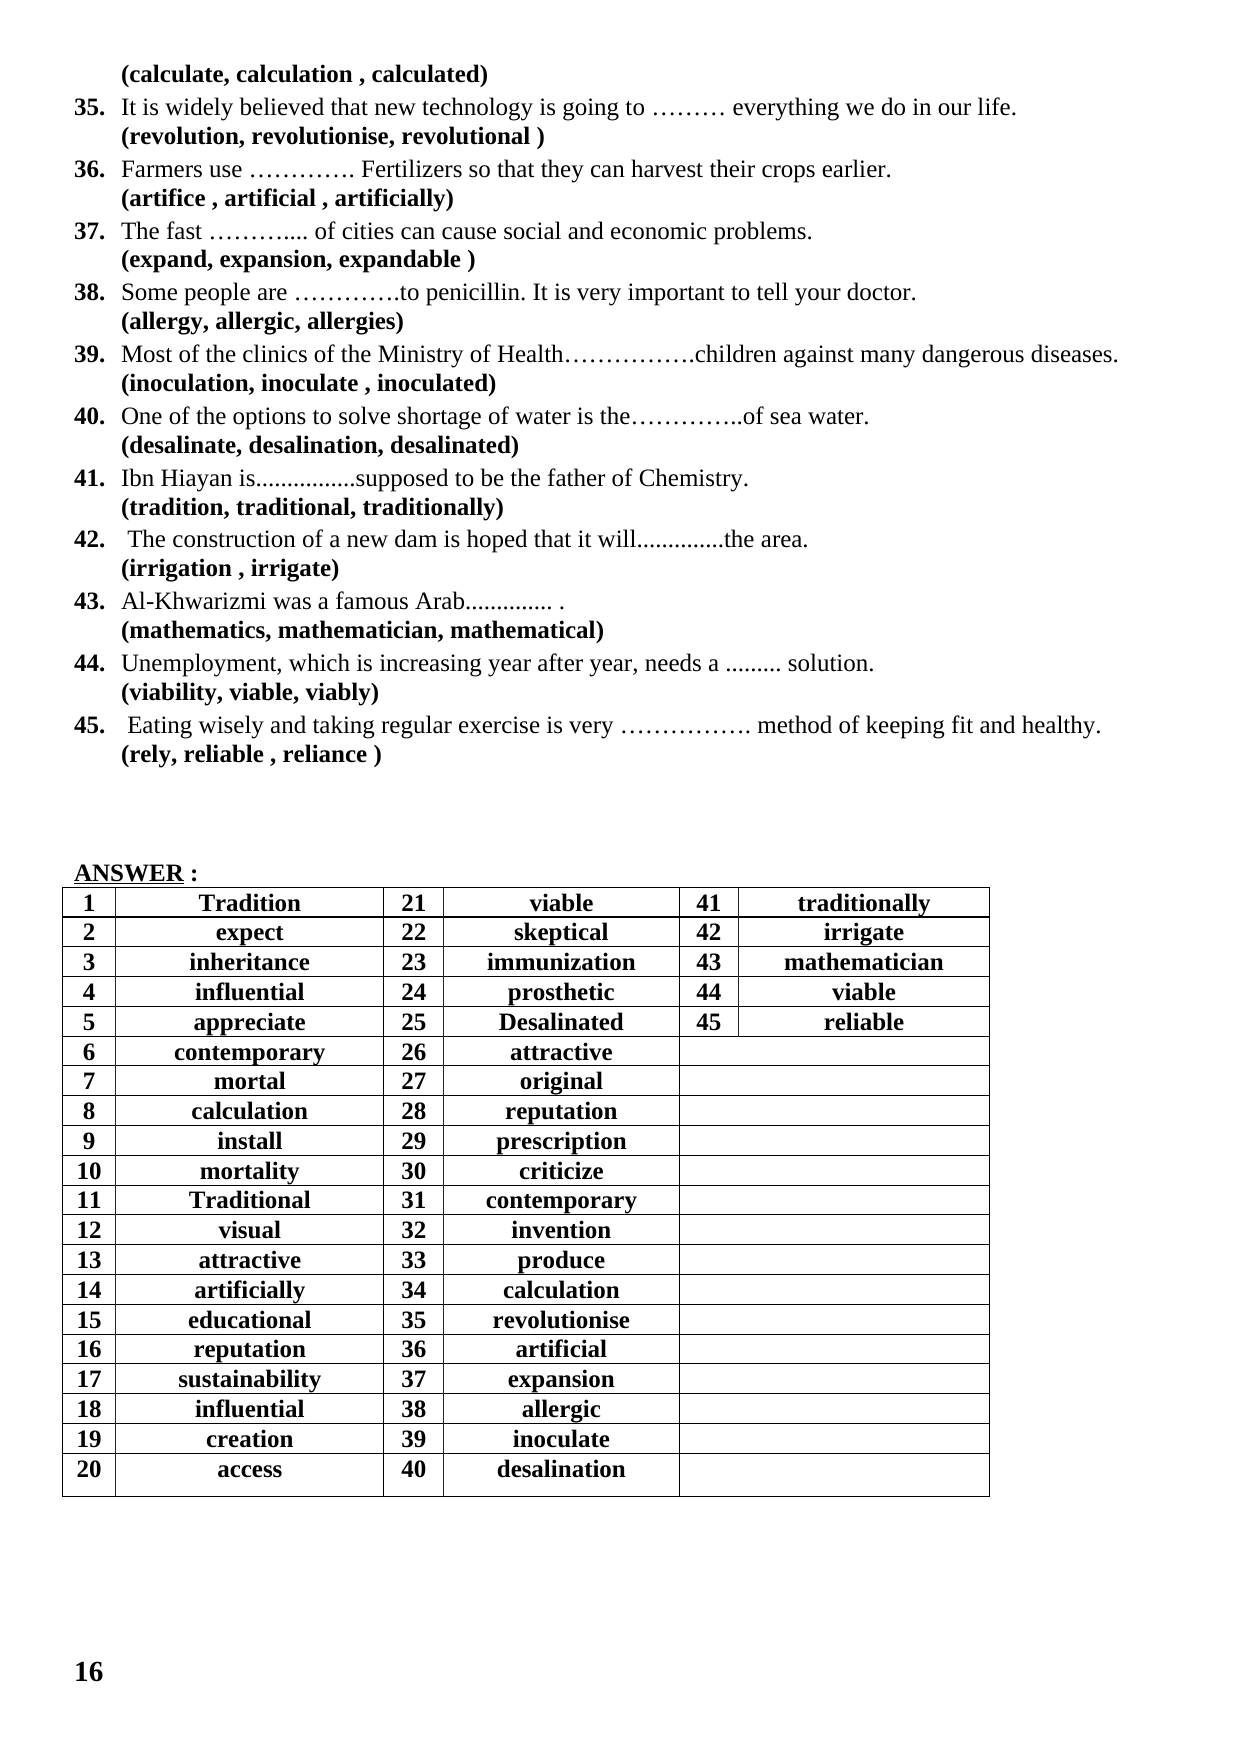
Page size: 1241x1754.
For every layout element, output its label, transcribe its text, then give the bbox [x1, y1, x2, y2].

table_cell allergic [444, 1394, 679, 1423]
table_cell access [116, 1454, 383, 1496]
table_cell expect [116, 918, 383, 946]
table_cell [680, 1394, 989, 1423]
table_cell [680, 1037, 989, 1065]
table_cell calculation [444, 1275, 679, 1304]
table_cell 3 [63, 947, 115, 976]
table_cell 19 [63, 1424, 115, 1453]
table_cell contemporary [116, 1037, 383, 1065]
table_cell expansion [444, 1364, 679, 1393]
table_cell 28 [384, 1096, 443, 1125]
table_cell [680, 1275, 989, 1304]
table_cell visual [116, 1215, 383, 1244]
table_cell 40 [384, 1454, 443, 1496]
table_cell Traditional [116, 1186, 383, 1214]
table_cell attractive [116, 1245, 383, 1274]
table_cell [680, 1305, 989, 1333]
table_cell 29 [384, 1126, 443, 1155]
table_cell [680, 1454, 989, 1496]
table_header 41 [680, 888, 738, 916]
table_cell 37 [384, 1364, 443, 1393]
table_cell immunization [444, 947, 679, 976]
table_cell [680, 1215, 989, 1244]
table_cell invention [444, 1215, 679, 1244]
list It is widely believed that new technology is going to ……… everything we do in our life. [74, 92, 1167, 121]
table_cell 23 [384, 947, 443, 976]
table_cell criticize [444, 1156, 679, 1184]
table_cell 38 [384, 1394, 443, 1423]
table_cell 27 [384, 1066, 443, 1095]
list (tradition, traditional, traditionally) [121, 492, 1167, 520]
table_cell calculation [116, 1096, 383, 1125]
list (inoculation, inoculate , inoculated) [121, 368, 1167, 397]
list (expand, expansion, expandable ) [121, 244, 1167, 273]
list (rely, reliable , reliance ) [121, 739, 1167, 767]
list Some people are ………….to penicillin. It is very important to tell your doctor. [74, 277, 1167, 306]
table_cell 43 [680, 947, 738, 976]
list The fast ……….... of cities can cause social and economic problems. [74, 216, 1167, 244]
table_cell 7 [63, 1066, 115, 1095]
table_cell 14 [63, 1275, 115, 1304]
list (viability, viable, viably) [121, 677, 1167, 706]
table_cell 5 [63, 1007, 115, 1036]
table_cell mortality [116, 1156, 383, 1184]
list Ibn Hiayan is................supposed to be the father of Chemistry. [74, 463, 1167, 492]
table_cell 18 [63, 1394, 115, 1423]
table_cell mathematician [739, 947, 989, 976]
table_cell 32 [384, 1215, 443, 1244]
list Al-Khwarizmi was a famous Arab.............. . [74, 586, 1167, 615]
table_cell 11 [63, 1186, 115, 1214]
list (calculate, calculation , calculated) [121, 59, 1167, 88]
table_cell 33 [384, 1245, 443, 1274]
table_cell revolutionise [444, 1305, 679, 1333]
table_cell [680, 1364, 989, 1393]
table_cell reputation [116, 1335, 383, 1363]
table_cell 26 [384, 1037, 443, 1065]
table_cell 20 [63, 1454, 115, 1496]
list (allergy, allergic, allergies) [121, 306, 1167, 335]
table_cell 44 [680, 977, 738, 1006]
table_header Tradition [116, 888, 383, 916]
table_cell 34 [384, 1275, 443, 1304]
table_cell 6 [63, 1037, 115, 1065]
table_cell artificially [116, 1275, 383, 1304]
table_cell reputation [444, 1096, 679, 1125]
table_header 21 [384, 888, 443, 916]
table_cell inheritance [116, 947, 383, 976]
table_cell [680, 1066, 989, 1095]
table_cell 42 [680, 918, 738, 946]
table_cell sustainability [116, 1364, 383, 1393]
table_cell creation [116, 1424, 383, 1453]
table_cell 24 [384, 977, 443, 1006]
table_cell 8 [63, 1096, 115, 1125]
table_cell contemporary [444, 1186, 679, 1214]
table_cell viable [739, 977, 989, 1006]
table_cell prescription [444, 1126, 679, 1155]
table_cell artificial [444, 1335, 679, 1363]
table_cell 2 [63, 918, 115, 946]
table_cell produce [444, 1245, 679, 1274]
table_header 1 [63, 888, 115, 916]
table_cell install [116, 1126, 383, 1155]
table_cell 9 [63, 1126, 115, 1155]
table_cell 35 [384, 1305, 443, 1333]
table_cell 39 [384, 1424, 443, 1453]
text ANSWER : [74, 858, 1167, 887]
list One of the options to solve shortage of water is the…………..of sea water. [74, 401, 1167, 430]
table_cell influential [116, 1394, 383, 1423]
list (desalinate, desalination, desalinated) [121, 430, 1167, 458]
table_cell 16 [63, 1335, 115, 1363]
table_cell 12 [63, 1215, 115, 1244]
table_cell original [444, 1066, 679, 1095]
list (revolution, revolutionise, revolutional ) [121, 121, 1167, 150]
table_cell inoculate [444, 1424, 679, 1453]
table_cell 45 [680, 1007, 738, 1036]
table_cell prosthetic [444, 977, 679, 1006]
table_header viable [444, 888, 679, 916]
list (irrigation , irrigate) [121, 553, 1167, 582]
list (artifice , artificial , artificially) [121, 183, 1167, 211]
table_cell Desalinated [444, 1007, 679, 1036]
table_cell 22 [384, 918, 443, 946]
table_cell 36 [384, 1335, 443, 1363]
list Farmers use …………. Fertilizers so that they can harvest their crops earlier. [74, 154, 1167, 183]
table_cell 10 [63, 1156, 115, 1184]
table_cell 13 [63, 1245, 115, 1274]
table_cell [680, 1335, 989, 1363]
table_cell [680, 1096, 989, 1125]
list Most of the clinics of the Ministry of Health…………….children against many dangerous diseases. [74, 339, 1167, 368]
table_cell appreciate [116, 1007, 383, 1036]
list Unemployment, which is increasing year after year, needs a ......... solution. [74, 648, 1189, 677]
table_cell attractive [444, 1037, 679, 1065]
table_cell irrigate [739, 918, 989, 946]
table_cell skeptical [444, 918, 679, 946]
table_cell educational [116, 1305, 383, 1333]
table_cell [680, 1186, 989, 1214]
table_cell 17 [63, 1364, 115, 1393]
table_cell 4 [63, 977, 115, 1006]
table_cell reliable [739, 1007, 989, 1036]
list Eating wisely and taking regular exercise is very ……………. method of keeping fit and healthy. [74, 710, 1167, 739]
table_cell 15 [63, 1305, 115, 1333]
table_cell [680, 1424, 989, 1453]
table_cell 25 [384, 1007, 443, 1036]
table_header traditionally [739, 888, 989, 916]
list The construction of a new dam is hoped that it will..............the area. [74, 524, 1167, 553]
table_cell [680, 1245, 989, 1274]
table_cell desalination [444, 1454, 679, 1496]
table_cell [680, 1156, 989, 1184]
table_cell influential [116, 977, 383, 1006]
table_cell mortal [116, 1066, 383, 1095]
table_cell [680, 1126, 989, 1155]
table_cell 31 [384, 1186, 443, 1214]
list (mathematics, mathematician, mathematical) [121, 615, 1167, 644]
table_cell 30 [384, 1156, 443, 1184]
